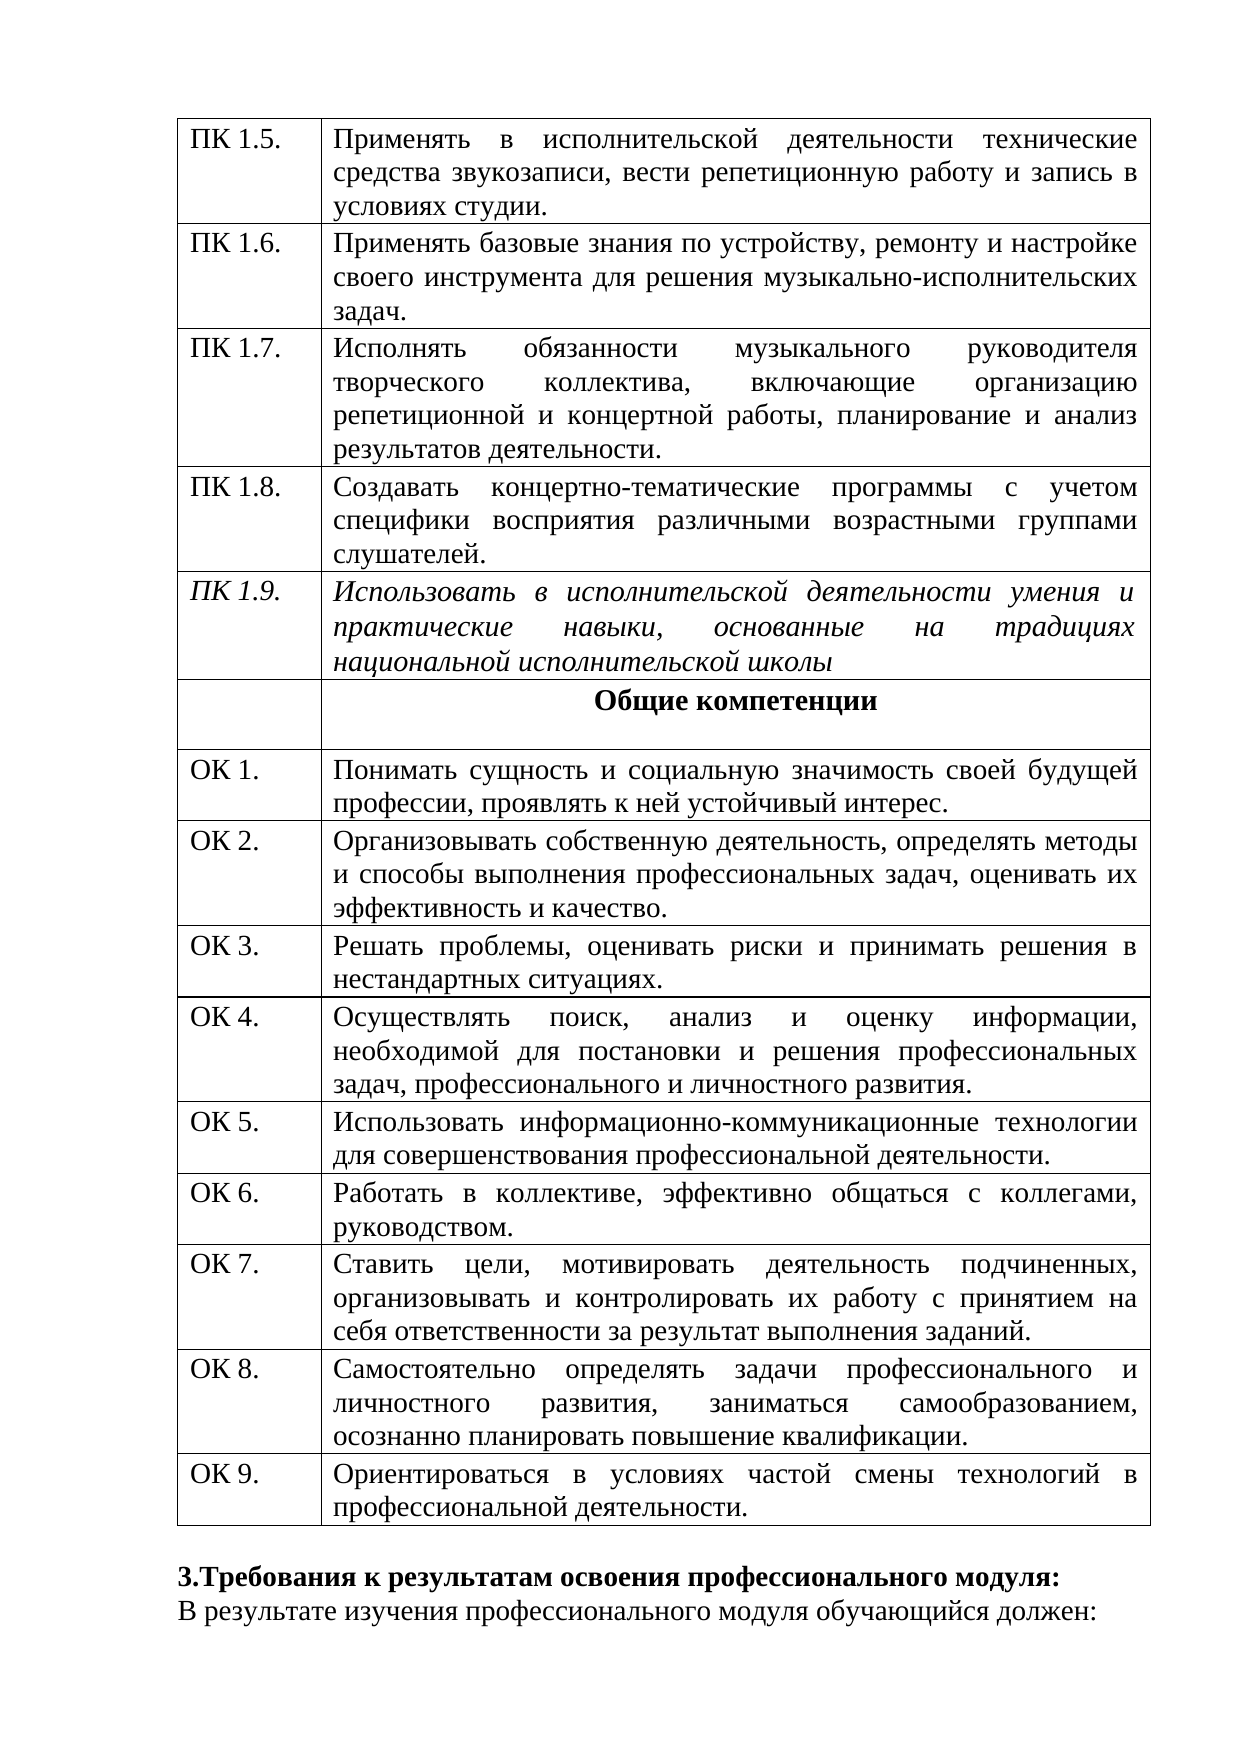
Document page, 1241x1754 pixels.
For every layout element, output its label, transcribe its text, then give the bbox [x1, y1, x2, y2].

table_cell Организовывать собственную деятельность, определять методы и способы выполнения профессиональных задач, оценивать их эффективность и качество. [322, 821, 1150, 925]
table_cell ОК 3. [178, 926, 321, 996]
table_cell ПК 1.8. [178, 467, 321, 571]
table_cell ОК 8. [178, 1350, 321, 1453]
table_cell Самостоятельно определять задачи профессионального и личностного развития, заниматься самообразованием, осознанно планировать повышение квалификации. [322, 1350, 1150, 1453]
table_cell Исполнять обязанности музыкального руководителя творческого коллектива, включающие организацию репетиционной и концертной работы, планирование и анализ результатов деятельности. [322, 329, 1150, 466]
table_cell Общие компетенции [322, 680, 1150, 749]
table_cell Ставить цели, мотивировать деятельность подчиненных, организовывать и контролировать их работу с принятием на себя ответственности за результат выполнения заданий. [322, 1245, 1150, 1348]
table_cell ОК 4. [178, 998, 321, 1101]
table_cell Использовать в исполнительской деятельности умения и практические навыки, основанные на традициях национальной исполнительской школы [322, 572, 1150, 679]
table_cell Создавать концертно-тематические программы с учетом специфики восприятия различными возрастными группами слушателей. [322, 467, 1150, 571]
table_cell ОК 2. [178, 821, 321, 925]
table_cell Осуществлять поиск, анализ и оценку информации, необходимой для постановки и решения профессиональных задач, профессионального и личностного развития. [322, 998, 1150, 1101]
table_cell ПК 1.5. [178, 119, 321, 223]
table_cell Применять базовые знания по устройству, ремонту и настройке своего инструмента для решения музыкально-исполнительских задач. [322, 224, 1150, 328]
table_cell Применять в исполнительской деятельности технические средства звукозаписи, вести репетиционную работу и запись в условиях студии. [322, 119, 1150, 223]
table_cell ОК 7. [178, 1245, 321, 1348]
table_cell Понимать сущность и социальную значимость своей будущей профессии, проявлять к ней устойчивый интерес. [322, 750, 1150, 820]
table_cell ПК 1.9. [178, 572, 321, 679]
table_cell ОК 9. [178, 1454, 321, 1524]
table_cell ОК 1. [178, 750, 321, 820]
table_cell ОК 6. [178, 1174, 321, 1244]
text 3.Требования к результатам освоения профессионального модуля: [177, 1559, 1152, 1593]
table_cell ОК 5. [178, 1102, 321, 1172]
table_cell Решать проблемы, оценивать риски и принимать решения в нестандартных ситуациях. [322, 926, 1150, 996]
table_cell ПК 1.6. [178, 224, 321, 328]
table_cell Работать в коллективе, эффективно общаться с коллегами, руководством. [322, 1174, 1150, 1244]
table_cell [178, 680, 321, 749]
table_cell ПК 1.7. [178, 329, 321, 466]
table_cell Использовать информационно-коммуникационные технологии для совершенствования профессиональной деятельности. [322, 1102, 1150, 1172]
text В результате изучения профессионального модуля обучающийся должен: [177, 1593, 1152, 1626]
table_cell Ориентироваться в условиях частой смены технологий в профессиональной деятельности. [322, 1454, 1150, 1524]
